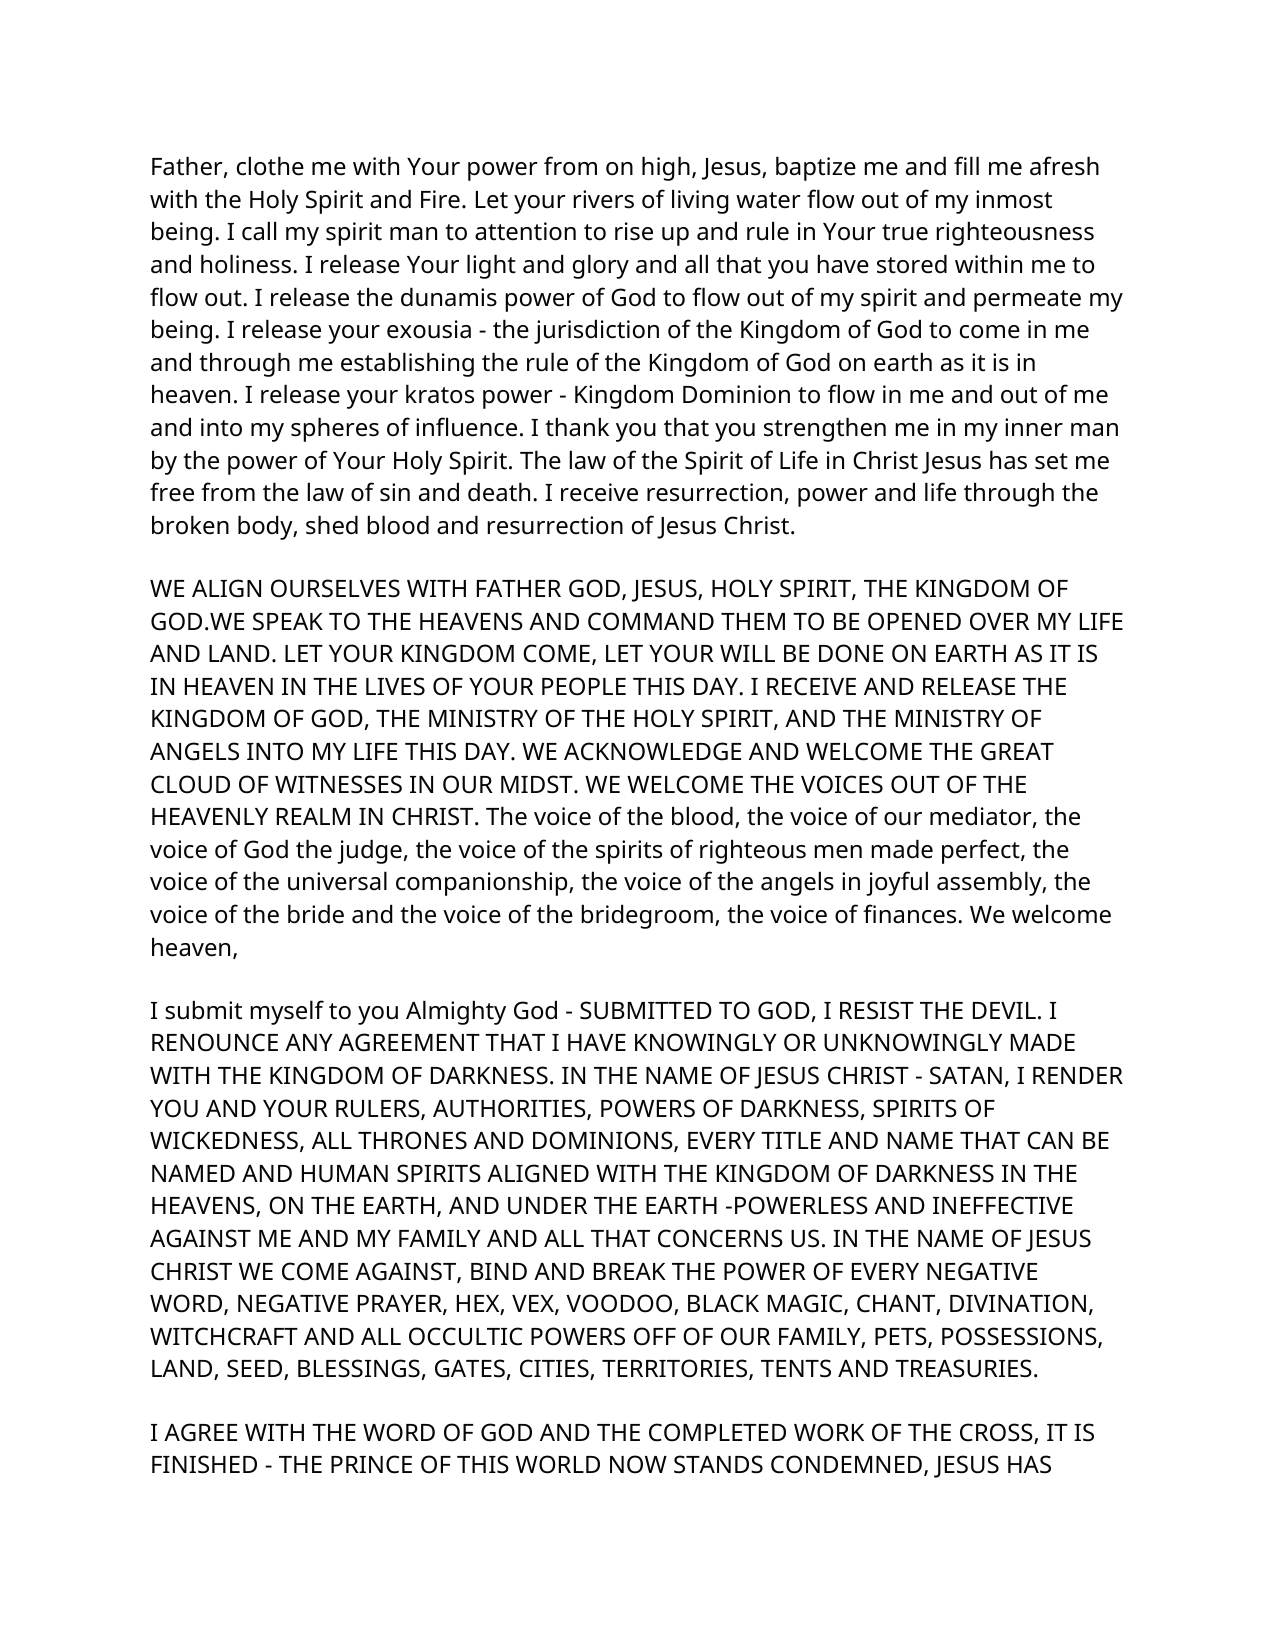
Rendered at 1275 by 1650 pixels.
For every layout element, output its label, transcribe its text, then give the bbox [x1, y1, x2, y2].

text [150, 1415, 1125, 1481]
text WE ALIGN OURSELVES WITH FATHER GOD, JESUS, HOLY SPIRIT, THE KINGDOM OF GOD.WE SPEAK TO THE HEAVENS AND COMMAND THEM TO BE OPENED OVER MY LIFE AND LAND. LET YOUR KINGDOM COME, LET YOUR WILL BE DONE ON EARTH AS IT IS IN HEAVEN IN THE LIVES OF YOUR PEOPLE THIS DAY. I RECEIVE AND RELEASE THE KINGDOM OF GOD, THE MINISTRY OF THE HOLY SPIRIT, AND THE MINISTRY OF ANGELS INTO MY LIFE THIS DAY. WE ACKNOWLEDGE AND WELCOME THE GREAT CLOUD OF WITNESSES IN OUR MIDST. WE WELCOME THE VOICES OUT OF THE HEAVENLY REALM IN CHRIST. The voice of the blood, the voice of our mediator, the voice of God the judge, the voice of the spirits of righteous men made perfect, the voice of the universal companionship, the voice of the angels in joyful assembly, the voice of the bride and the voice of the bridegroom, the voice of finances. We welcome heaven, [150, 572, 1125, 963]
text I submit myself to you Almighty God - SUBMITTED TO GOD, I RESIST THE DEVIL. I RENOUNCE ANY AGREEMENT THAT I HAVE KNOWINGLY OR UNKNOWINGLY MADE WITH THE KINGDOM OF DARKNESS. IN THE NAME OF JESUS CHRIST - SATAN, I RENDER YOU AND YOUR RULERS, AUTHORITIES, POWERS OF DARKNESS, SPIRITS OF WICKEDNESS, ALL THRONES AND DOMINIONS, EVERY TITLE AND NAME THAT CAN BE NAMED AND HUMAN SPIRITS ALIGNED WITH THE KINGDOM OF DARKNESS IN THE HEAVENS, ON THE EARTH, AND UNDER THE EARTH -POWERLESS AND INEFFECTIVE AGAINST ME AND MY FAMILY AND ALL THAT CONCERNS US. IN THE NAME OF JESUS CHRIST WE COME AGAINST, BIND AND BREAK THE POWER OF EVERY NEGATIVE WORD, NEGATIVE PRAYER, HEX, VEX, VOODOO, BLACK MAGIC, CHANT, DIVINATION, WITCHCRAFT AND ALL OCCULTIC POWERS OFF OF OUR FAMILY, PETS, POSSESSIONS, LAND, SEED, BLESSINGS, GATES, CITIES, TERRITORIES, TENTS AND TREASURIES. [150, 993, 1125, 1385]
text Father, clothe me with Your power from on high, Jesus, baptize me and fill me afresh with the Holy Spirit and Fire. Let your rivers of living water flow out of my inmost being. I call my spirit man to attention to rise up and rule in Your true righteousness and holiness. I release Your light and glory and all that you have stored within me to flow out. I release the dunamis power of God to flow out of my spirit and permeate my being. I release your exousia - the jurisdiction of the Kingdom of God to come in me and through me establishing the rule of the Kingdom of God on earth as it is in heaven. I release your kratos power - Kingdom Dominion to flow in me and out of me and into my spheres of influence. I thank you that you strengthen me in my inner man by the power of Your Holy Spirit. The law of the Spirit of Life in Christ Jesus has set me free from the law of sin and death. I receive resurrection, power and life through the broken body, shed blood and resurrection of Jesus Christ. [150, 150, 1125, 541]
